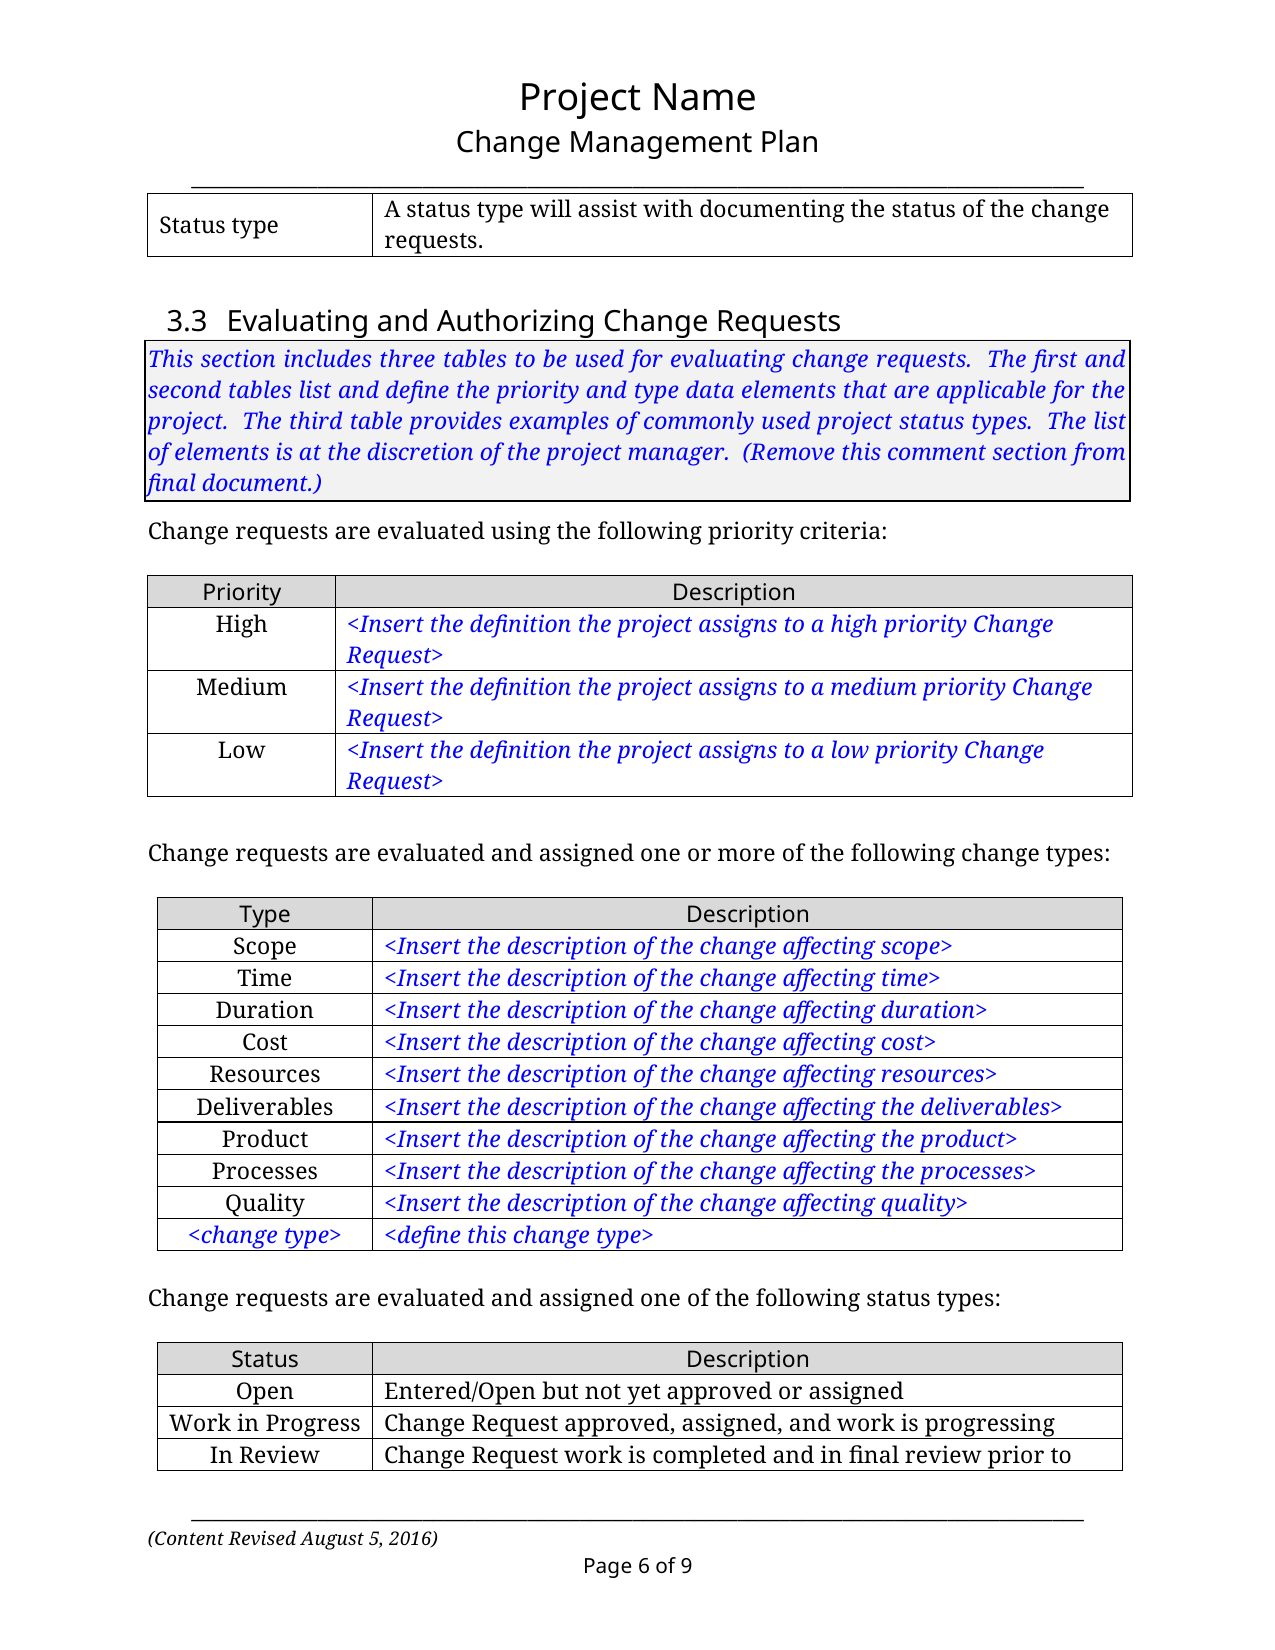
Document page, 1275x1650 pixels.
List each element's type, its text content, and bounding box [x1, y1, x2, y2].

table_cell <change type> [158, 1219, 372, 1250]
table_header Status [158, 1343, 372, 1374]
table_cell <Insert the description of the change affecting time> [373, 962, 1122, 993]
text Change requests are evaluated using the following priority criteria: [148, 514, 1127, 546]
text This section includes three tables to be used for evaluating change requests. The first and second tables list and define the priority and type data elements that are applicable for the project. The third table provides examples of commonly used project status types. The list of elements is at the discretion of the project manager. (Remove this comment section from final document.) [146, 341, 1129, 500]
table_cell In Review [158, 1439, 372, 1470]
table_cell Medium [148, 671, 335, 733]
table_header Description [373, 1343, 1122, 1374]
table_cell <Insert the description of the change affecting the processes> [373, 1155, 1122, 1186]
table_cell Status type [148, 194, 372, 256]
table_cell <Insert the description of the change affecting scope> [373, 930, 1122, 961]
table_cell Duration [158, 994, 372, 1025]
table_header Description [373, 898, 1122, 929]
table_cell A status type will assist with documenting the status of the change requests. [373, 194, 1132, 256]
table_cell Time [158, 962, 372, 993]
table_cell Cost [158, 1026, 372, 1057]
table_cell <Insert the definition the project assigns to a high priority Change Request> [336, 608, 1132, 670]
table_cell Resources [158, 1058, 372, 1089]
table_cell <Insert the description of the change affecting the product> [373, 1123, 1122, 1153]
table_cell <define this change type> [373, 1219, 1122, 1250]
table_cell Product [158, 1123, 372, 1153]
table_header Type [158, 898, 372, 929]
table_cell <Insert the description of the change affecting the deliverables> [373, 1090, 1122, 1121]
table_cell Work in Progress [158, 1407, 372, 1438]
table_cell Entered/Open but not yet approved or assigned [373, 1375, 1122, 1406]
table_cell Scope [158, 930, 372, 961]
table_cell <Insert the description of the change affecting quality> [373, 1187, 1122, 1218]
table_cell <Insert the definition the project assigns to a medium priority Change Request> [336, 671, 1132, 733]
text Change requests are evaluated and assigned one or more of the following change types: [148, 837, 1127, 868]
table_cell <Insert the description of the change affecting resources> [373, 1058, 1122, 1089]
table_cell Low [148, 734, 335, 796]
table_header Description [336, 576, 1132, 607]
table_cell <Insert the definition the project assigns to a low priority Change Request> [336, 734, 1132, 796]
subtitle Evaluating and Authorizing Change Requests [166, 300, 1127, 339]
table_cell High [148, 608, 335, 670]
table_cell Deliverables [158, 1090, 372, 1121]
table_header Priority [148, 576, 335, 607]
table_cell Processes [158, 1155, 372, 1186]
table_cell Quality [158, 1187, 372, 1218]
table_cell <Insert the description of the change affecting duration> [373, 994, 1122, 1025]
table_cell Change Request approved, assigned, and work is progressing [373, 1407, 1122, 1438]
table_cell Open [158, 1375, 372, 1406]
text Change requests are evaluated and assigned one of the following status types: [148, 1282, 1127, 1313]
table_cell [373, 1439, 1122, 1470]
table_cell <Insert the description of the change affecting cost> [373, 1026, 1122, 1057]
